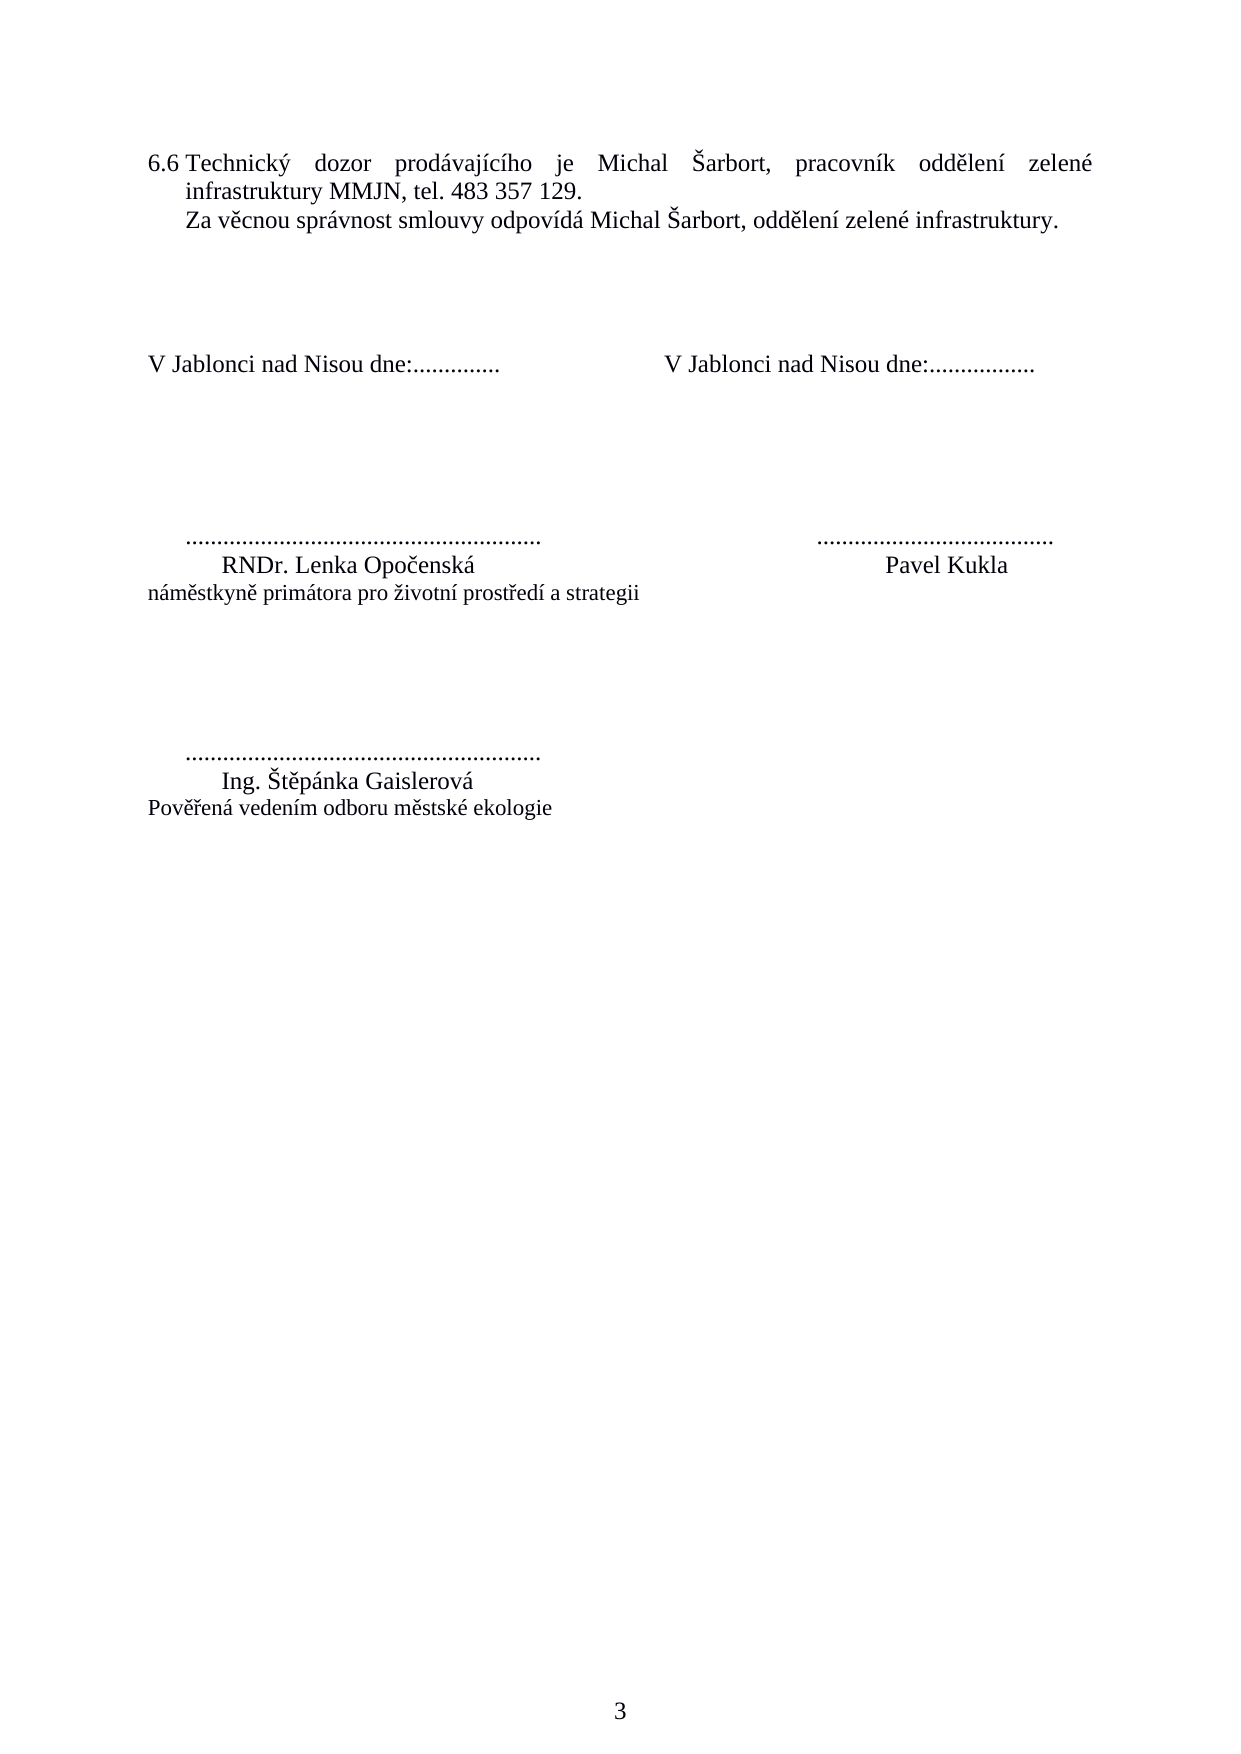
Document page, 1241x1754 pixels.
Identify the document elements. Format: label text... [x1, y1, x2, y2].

text RNDr. Lenka Opočenská Pavel Kukla [148, 550, 1093, 579]
text Pověřená vedením odboru městské ekologie [148, 794, 1093, 821]
text ......................................................... [148, 737, 1093, 766]
text náměstkyně primátora pro životní prostředí a strategii [148, 579, 1093, 605]
list Technický dozor prodávajícího je Michal Šarbort, pracovník oddělení zelené infrastruktury MMJN, tel. 483 357 129. [148, 148, 1093, 205]
list Za věcnou správnost smlouvy odpovídá Michal Šarbort, oddělení zelené infrastruktury. [185, 205, 1093, 234]
text Ing. Štěpánka Gaislerová [148, 766, 1093, 794]
text V Jablonci nad Nisou dne:.............. V Jablonci nad Nisou dne:................. [148, 349, 1093, 378]
text ......................................................... ...................................... [148, 521, 1093, 550]
